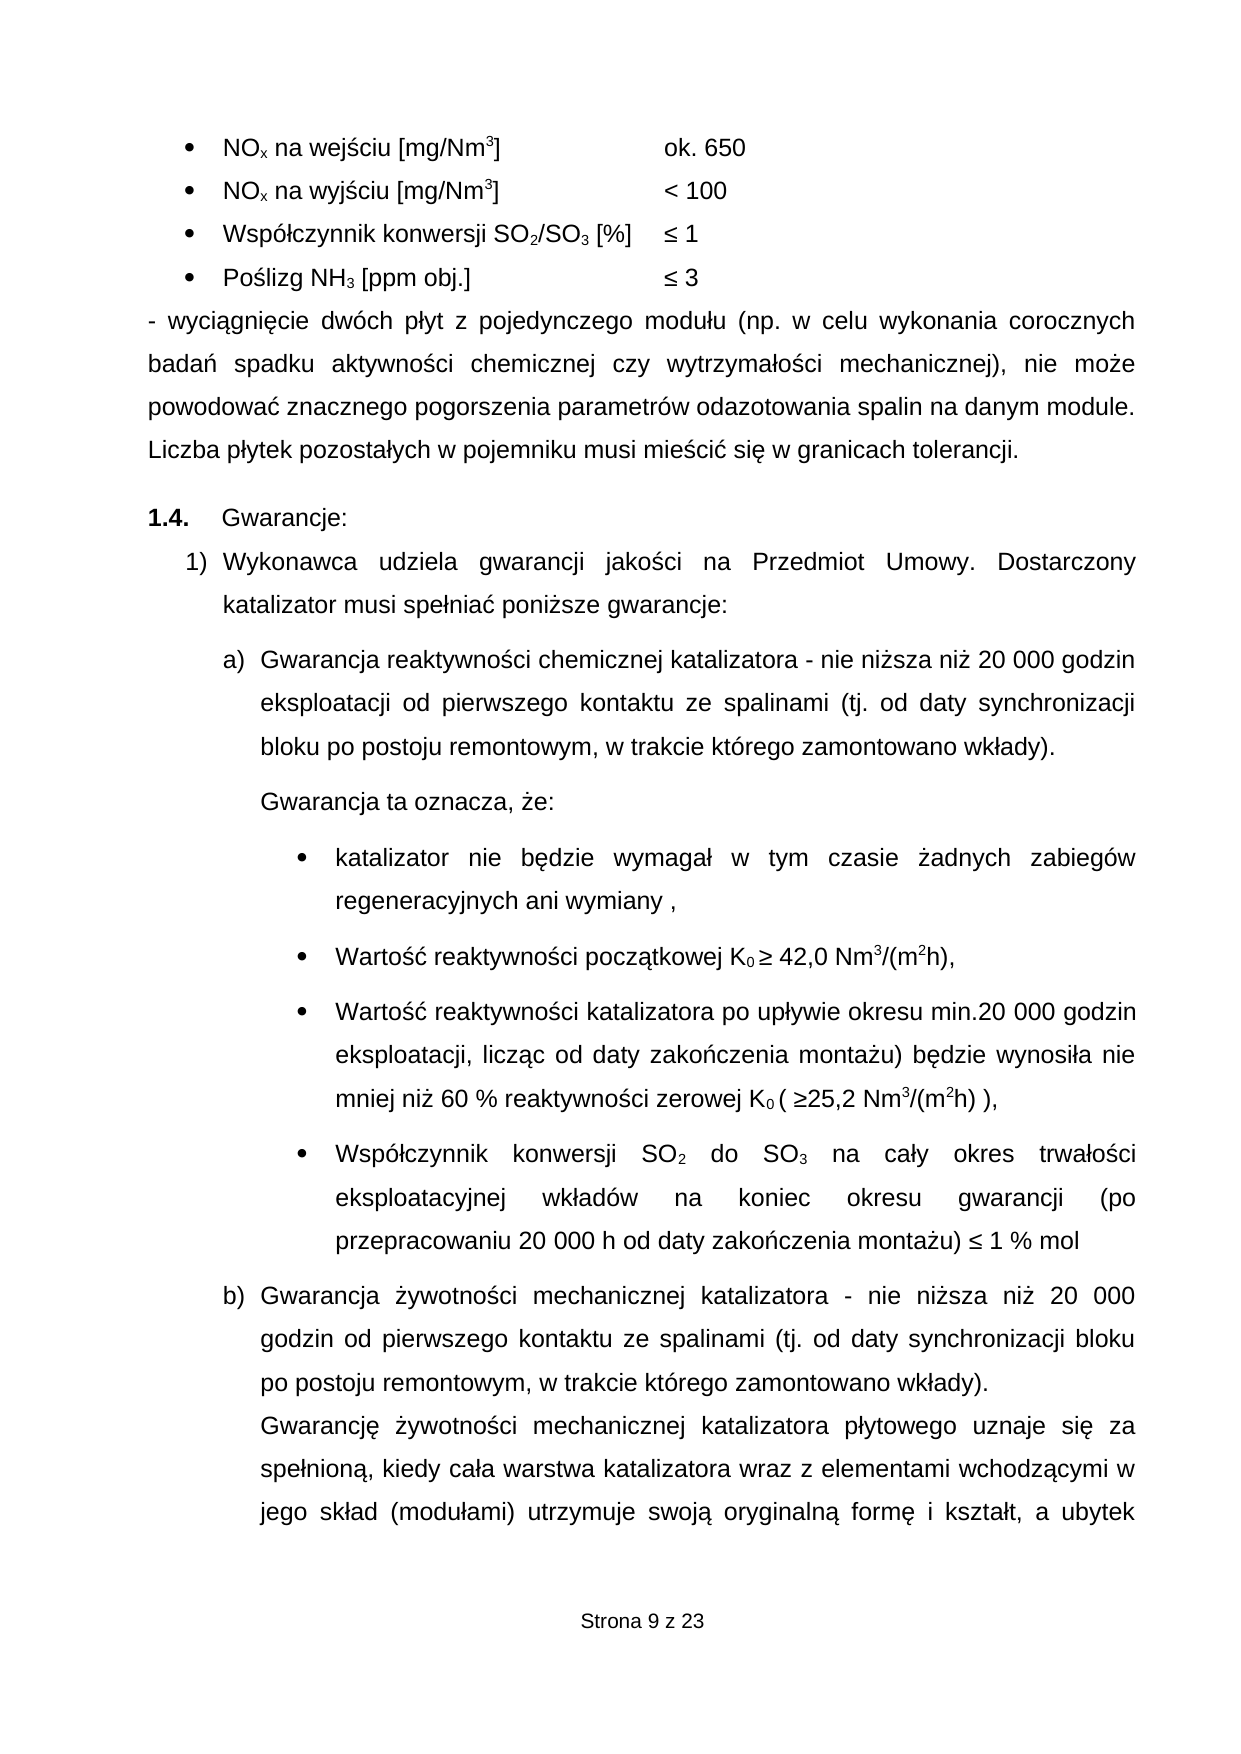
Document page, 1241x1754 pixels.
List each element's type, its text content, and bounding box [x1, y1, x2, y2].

list katalizator nie będzie wymagał w tym czasie żadnych zabiegów regeneracyjnych ani wymiany , [298, 843, 1137, 915]
subtitle Gwarancje: [148, 503, 1137, 532]
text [260, 1411, 1137, 1526]
list Wartość reaktywności początkowej K0 ≥ 42,0 Nm3/(m2h), [298, 942, 1137, 970]
list NOx na wyjściu [mg/Nm3] < 100 [185, 176, 1137, 205]
list Gwarancja reaktywności chemicznej katalizatora - nie niższa niż 20 000 godzin eksploatacji od pierwszego kontaktu ze spalinami (tj. od daty synchronizacji bloku po postoju remontowym, w trakcie którego zamontowano wkłady). [223, 645, 1137, 760]
list Poślizg NH3 [ppm obj.] ≤ 3 [185, 263, 1137, 291]
list Gwarancja żywotności mechanicznej katalizatora - nie niższa niż 20 000 godzin od pierwszego kontaktu ze spalinami (tj. od daty synchronizacji bloku po postoju remontowym, w trakcie którego zamontowano wkłady). [223, 1281, 1137, 1396]
list Wykonawca udziela gwarancji jakości na Przedmiot Umowy. Dostarczony katalizator musi spełniać poniższe gwarancje: [185, 546, 1137, 618]
text Gwarancja ta oznacza, że: [260, 787, 1137, 816]
list Współczynnik konwersji SO2 do SO3 na cały okres trwałości eksploatacyjnej wkładów na koniec okresu gwarancji (po przepracowaniu 20 000 h od daty zakończenia montażu) ≤ 1 % mol [298, 1139, 1137, 1254]
list Wartość reaktywności katalizatora po upływie okresu min.20 000 godzin eksploatacji, licząc od daty zakończenia montażu) będzie wynosiła nie mniej niż 60 % reaktywności zerowej K0 ( ≥25,2 Nm3/(m2h) ), [298, 997, 1137, 1112]
text - wyciągnięcie dwóch płyt z pojedynczego modułu (np. w celu wykonania corocznych badań spadku aktywności chemicznej czy wytrzymałości mechanicznej), nie może powodować znacznego pogorszenia parametrów odazotowania spalin na danym module. Liczba płytek pozostałych w pojemniku musi mieścić się w granicach tolerancji. [148, 306, 1137, 464]
list Współczynnik konwersji SO2/SO3 [%] ≤ 1 [185, 219, 1137, 248]
list NOx na wejściu [mg/Nm3] ok. 650 [185, 133, 1137, 162]
